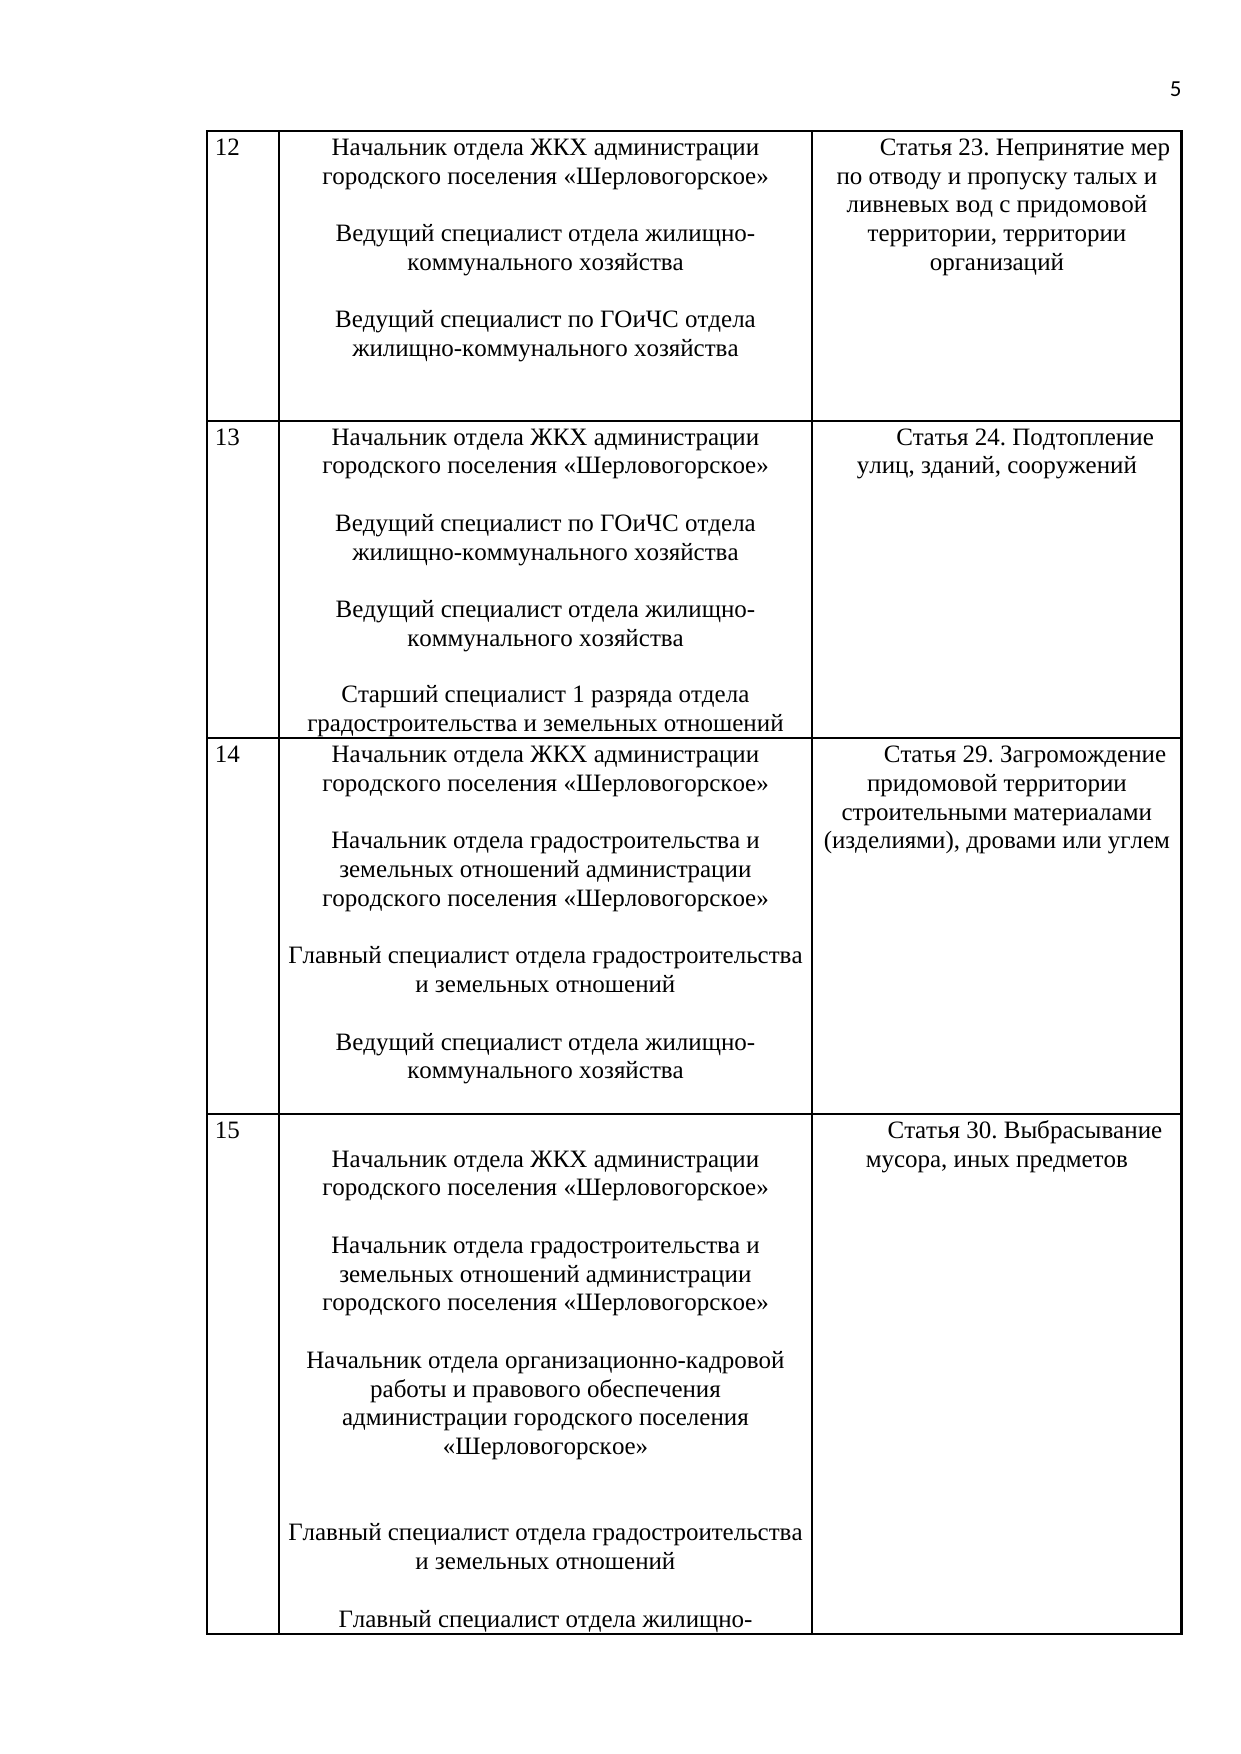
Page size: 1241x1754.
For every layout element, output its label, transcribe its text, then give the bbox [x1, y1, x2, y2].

table_cell Статья 29. Загромождение придомовой территории строительными материалами (изделиями), дровами или углем [813, 739, 1180, 1113]
table_cell Начальник отдела ЖКХ администрации городского поселения «Шерловогорское» Ведущий специалист по ГОиЧС отдела жилищно-коммунального хозяйства Ведущий специалист отдела жилищно-коммунального хозяйства Старший специалист 1 разряда отдела градостроительства и земельных отношений [280, 422, 811, 737]
table_cell Статья 23. Непринятие мер по отводу и пропуску талых и ливневых вод с придомовой территории, территории организаций [813, 132, 1180, 419]
table_cell Статья 24. Подтопление улиц, зданий, сооружений [813, 422, 1180, 737]
table_cell 13 [208, 422, 278, 737]
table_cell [280, 1115, 811, 1632]
table_cell 15 [208, 1115, 278, 1632]
table_cell 12 [208, 132, 278, 419]
table_cell Начальник отдела ЖКХ администрации городского поселения «Шерловогорское» Ведущий специалист отдела жилищно-коммунального хозяйства Ведущий специалист по ГОиЧС отдела жилищно-коммунального хозяйства [280, 132, 811, 419]
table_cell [813, 1115, 1180, 1632]
table_cell 14 [208, 739, 278, 1113]
table_cell Начальник отдела ЖКХ администрации городского поселения «Шерловогорское» Начальник отдела градостроительства и земельных отношений администрации городского поселения «Шерловогорское» Главный специалист отдела градостроительства и земельных отношений Ведущий специалист отдела жилищно-коммунального хозяйства [280, 739, 811, 1113]
